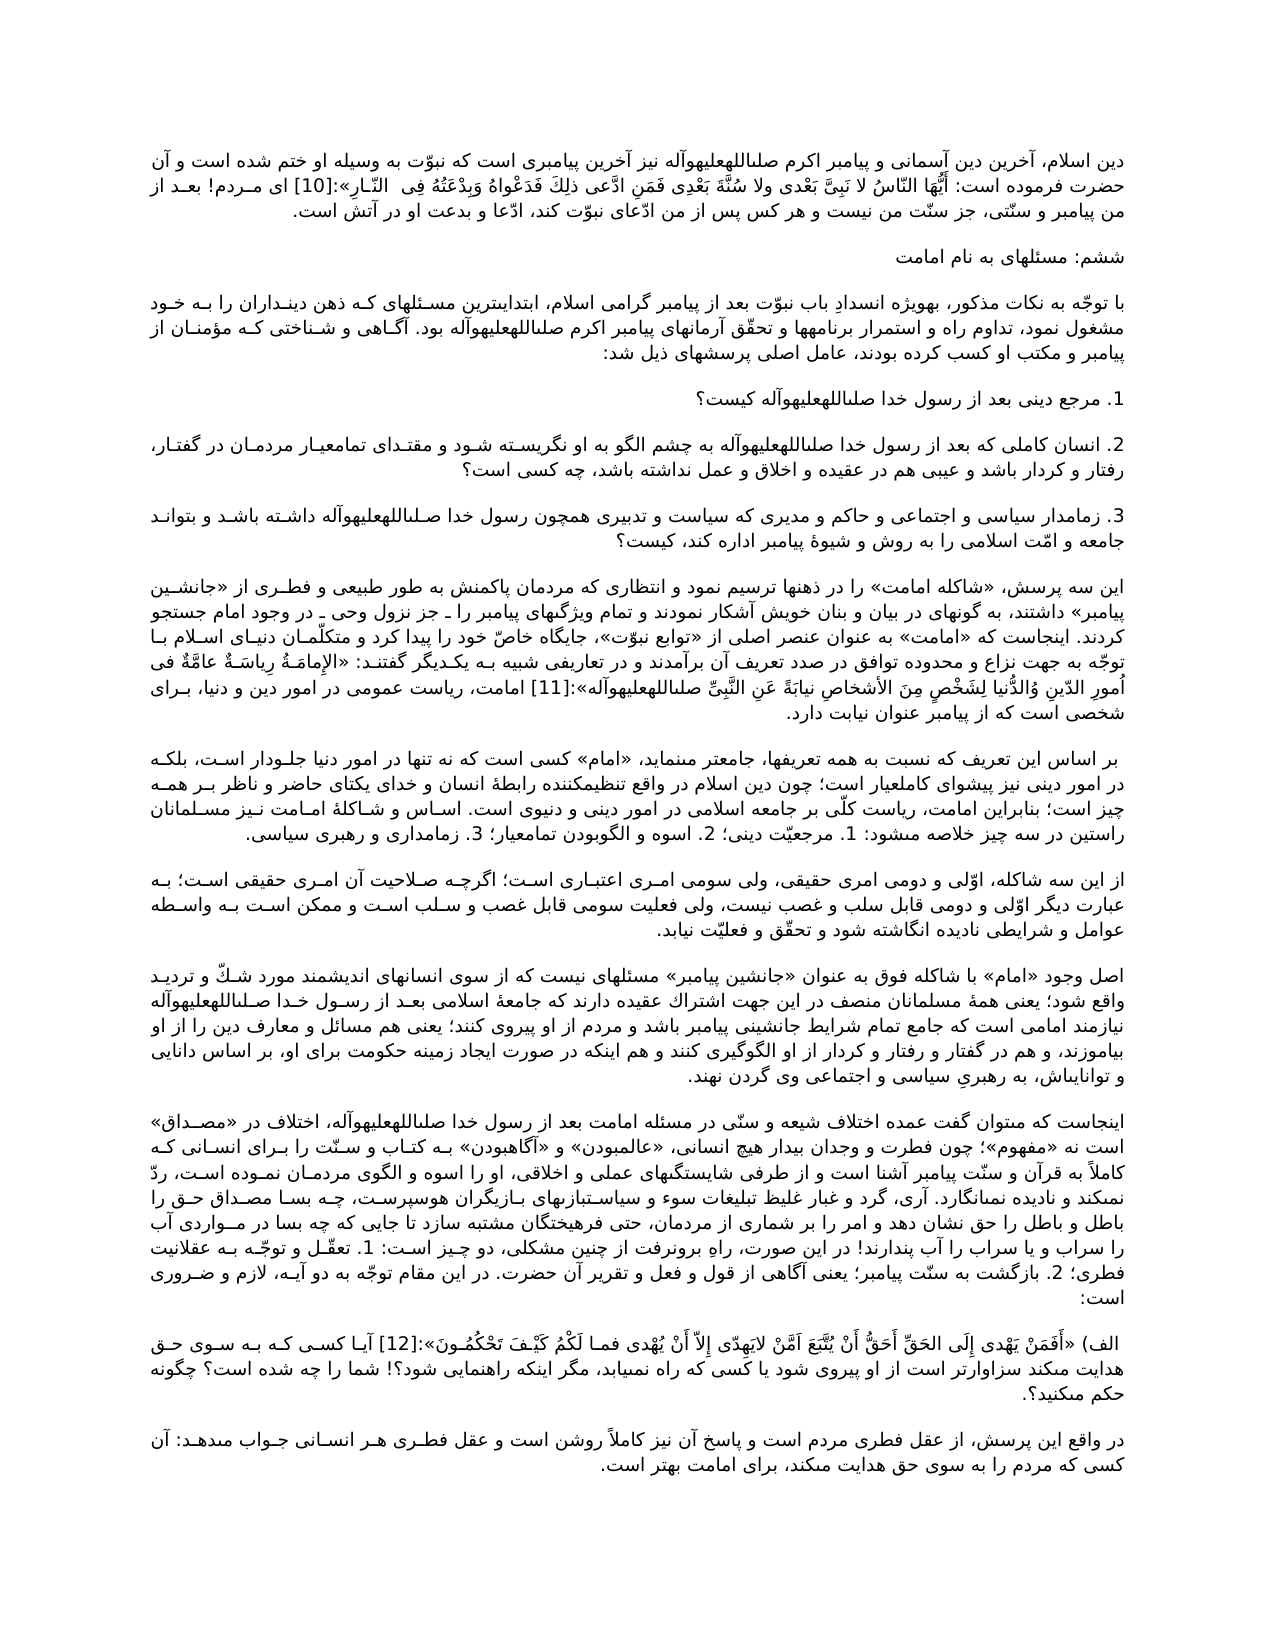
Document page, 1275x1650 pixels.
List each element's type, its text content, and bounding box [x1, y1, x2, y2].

text 2. انسان كاملى كه بعد از رسول خدا صلى‏الله‏عليه‏و‏آله به چشم الگو به او نگريسته شود و مقتداى تمام‏عيار مردمان در گفتار، رفتار و كردار باشد و عيبى هم در عقيده و اخلاق و عمل نداشته باشد، چه كسى است؟ [150, 434, 1125, 481]
text اصل وجود «امام» با شاكله فوق به عنوان «جانشين پيامبر» مسئله‏اى نيست كه از سوى انسان‏هاى انديشمند مورد شكّ و ترديد واقع شود؛ يعنى همۀ مسلمانان منصف در اين جهت اشتراك عقيده دارند كه جامعۀ اسلامى بعد از رسول خدا صلى‏الله‏عليه‏و‏آله نيازمند امامى است كه جامع تمام شرايط جانشينى پيامبر باشد و مردم از او پیروی کنند؛ يعنى هم مسائل و معارف دين را از او بياموزند، و هم در گفتار و رفتار و كردار از او الگوگيرى كنند و هم اينكه در صورت ايجاد زمينه حكومت براى او، بر اساس دانايى و توانايى‏اش، به رهبرىِ سياسى و اجتماعى وی گردن نهند. [150, 965, 1125, 1087]
text 1. مرجع دينى بعد از رسول خدا صلى‏الله‏عليه‏و‏آله كيست؟ [150, 388, 1125, 410]
text الف) «أَفَمَنْ يَهْدى إِلَى الحَقِّ أَحَقُّ أَنْ يُتَّبَعَ اَمَّنْ لايَهِدّى إِلاّ أَنْ يُهْدى فما لَكْمُ كَيْفَ تَحْكُمُونَ»:[12] آيا كسى كه به سوى حق هدايت مى‏كند سزاوارتر است از او پيروى شود يا كسى كه راه نمى‏يابد، مگر اينكه راهنمايى شود؟! شما را چه شده است؟ چگونه حكم مى‏كنيد؟. [150, 1333, 1125, 1405]
text دين اسلام، آخرين دين آسمانى و پيامبر اكرم صلى‏الله‏عليه‏و‏آله نيز آخرين پيامبرى است كه نبوّت به وسيله او ختم شده است و آن حضرت فرموده است: أَيُّهَا النّاسُ لا نَبِىَّ بَعْدى ولا سُنَّةَ بَعْدِى فَمَنِ ادَّعى ذلِكَ فَدَعْواهُ وَبِدْعَتُهُ فِى النّارِ»:[10] اى مردم! بعد از من پيامبر و سنّتى، جز سنّت من نيست و هر كس پس از من ادّعاى نبوّت كند، ادّعا و بدعت او در آتش است. [150, 150, 1125, 222]
text در واقع اين پرسش، از عقل فطرى مردم است و پاسخ آن نيز كاملاً روشن است و عقل فطرى هر انسانى جواب مى‏دهد: آن كسى كه مردم را به سوى حق هدايت مى‏كند، براى امامت بهتر است. [150, 1429, 1125, 1476]
text ششم: مسئله‏اى به نام امامت [150, 246, 1125, 268]
text اينجاست كه مى‏توان گفت عمده اختلاف شيعه و سنّى در مسئله امامت بعد از رسول خدا صلى‏الله‏عليه‏و‏آله، اختلاف در «مصداق» است نه «مفهوم»؛ چون فطرت و وجدان بيدار هيچ انسانى، «عالم‏بودن» و «آگاه‏بودن» به كتاب و سنّت را براى انسانى كه كاملاً به قرآن و سنّت پيامبر آشنا است و از طرفى شايستگى‏هاى عملى و اخلاقى، او را اسوه و الگوى مردمان نموده است، ردّ نمى‏كند و ناديده نمى‏انگارد. آرى، گرد و غبار غليظ تبليغات سوء و سياست‏بازى‏هاى بازيگران هوس‏پرست، چه بسا مصداق حق را باطل و باطل را حق نشان دهد و امر را بر شمارى از مردمان، حتى فرهيختگان مشتبه سازد تا جايى كه چه بسا در مواردى آب را سراب و يا سراب را آب پندارند! در اين صورت، راهِ برونرفت از چنين مشكلى، دو چيز است: 1. تعقّل و توجّه به عقلانيت فطرى؛ 2. بازگشت به سنّت پيامبر؛ يعنى آگاهى از قول و فعل و تقرير آن حضرت. در اين مقام توجّه به دو آيه، لازم و ضرورى است: [150, 1111, 1125, 1309]
text اين سه پرسش، «شاكله امامت» را در ذهن‏ها ترسيم نمود و انتظارى كه مردمان پاک‏منش به طور طبيعى و فطرى از «جانشين پيامبر» داشتند، به گونه‏اى در بيان و بنان خويش آشكار نمودند و تمام ويژگى‏هاى پيامبر را ـ جز نزول وحى ـ در وجود امام جستجو كردند. اينجاست كه «امامت» به عنوان عنصر اصلى از «توابع نبوّت»، جايگاه خاصّ خود را پيدا كرد و متكلّمان دنياى اسلام با توجّه به جهت نزاع و محدوده توافق در صدد تعريف آن برآمدند و در تعاريفى شبيه به يكديگر گفتند: «الإِمامَةُ رِياسَةٌ عامَّةٌ فى اُمورِ الدّينِ وُالدُّنيا لِشَخْصٍ مِنَ الأشخاصِ نيابَةً عَنِ النَّبِىِّ صلى‏الله‏عليه‏و‏آله»:[11] امامت، رياست عمومى در امور دين و دنيا، براى شخصى است كه از پیامبر عنوان نيابت دارد. [150, 576, 1125, 724]
text از اين سه شاكله، اوّلى و دومى امرى حقيقى، ولى سومى امرى اعتبارى است؛ اگرچه صلاحيت آن امرى حقيقى است؛ به عبارت ديگر اوّلى و دومى قابل سلب و غصب نيست، ولى فعليت سومی قابل غصب و سلب است و ممكن است به واسطه عوامل و شرایطى ناديده انگاشته شود و تحقّق و فعليّت نیابد. [150, 869, 1125, 941]
text 3. زمامدار سياسى و اجتماعى و حاكم و مديرى كه سياست و تدبيرى همچون رسول خدا صلى‏الله‏عليه‏و‏آله داشته باشد و بتواند جامعه و امّت اسلامى را به روش و شيوۀ پيامبر اداره كند، كيست؟ [150, 505, 1125, 552]
text با توجّه به نكات مذكور، به‏ويژه انسدادِ باب نبوّت بعد از پيامبر گرامى اسلام، ابتدایى‏ترين مسئله‏اى كه ذهن دينداران را به خود مشغول نمود، تداوم راه و استمرار برنامه‏ها و تحقّق آرمان‏هاى پيامبر اكرم صلى‏الله‏عليه‏و‏آله بود. آگاهى و شناختى كه مؤمنان از پيامبر و مكتب او كسب كرده بودند، عامل اصلى پرسش‏هاى ذيل شد: [150, 292, 1125, 364]
text بر اساس اين تعريف كه نسبت به همه تعريف‏ها، جامع‏تر مى‏نمايد، «امام» كسى است كه نه تنها در امور دنيا جلودار است، بلكه در امور دينى نيز پيشواى كامل‏عيار است؛ چون دين اسلام در واقع تنظيم‏‏كننده رابطۀ انسان و خداى يكتاى حاضر و ناظر بر همه چيز است؛ بنابراين امامت، رياست كلّى بر جامعه اسلامى در امور دينى و دنيوى است. اساس و شاكلۀ امامت نیز مسلمانان راستين در سه چيز خلاصه مى‏شود: 1. مرجعيّت دينى؛ 2. اسوه و الگوبودن تمام‏عيار؛ 3. زمامدارى و رهبرى سياسى. [150, 748, 1125, 845]
